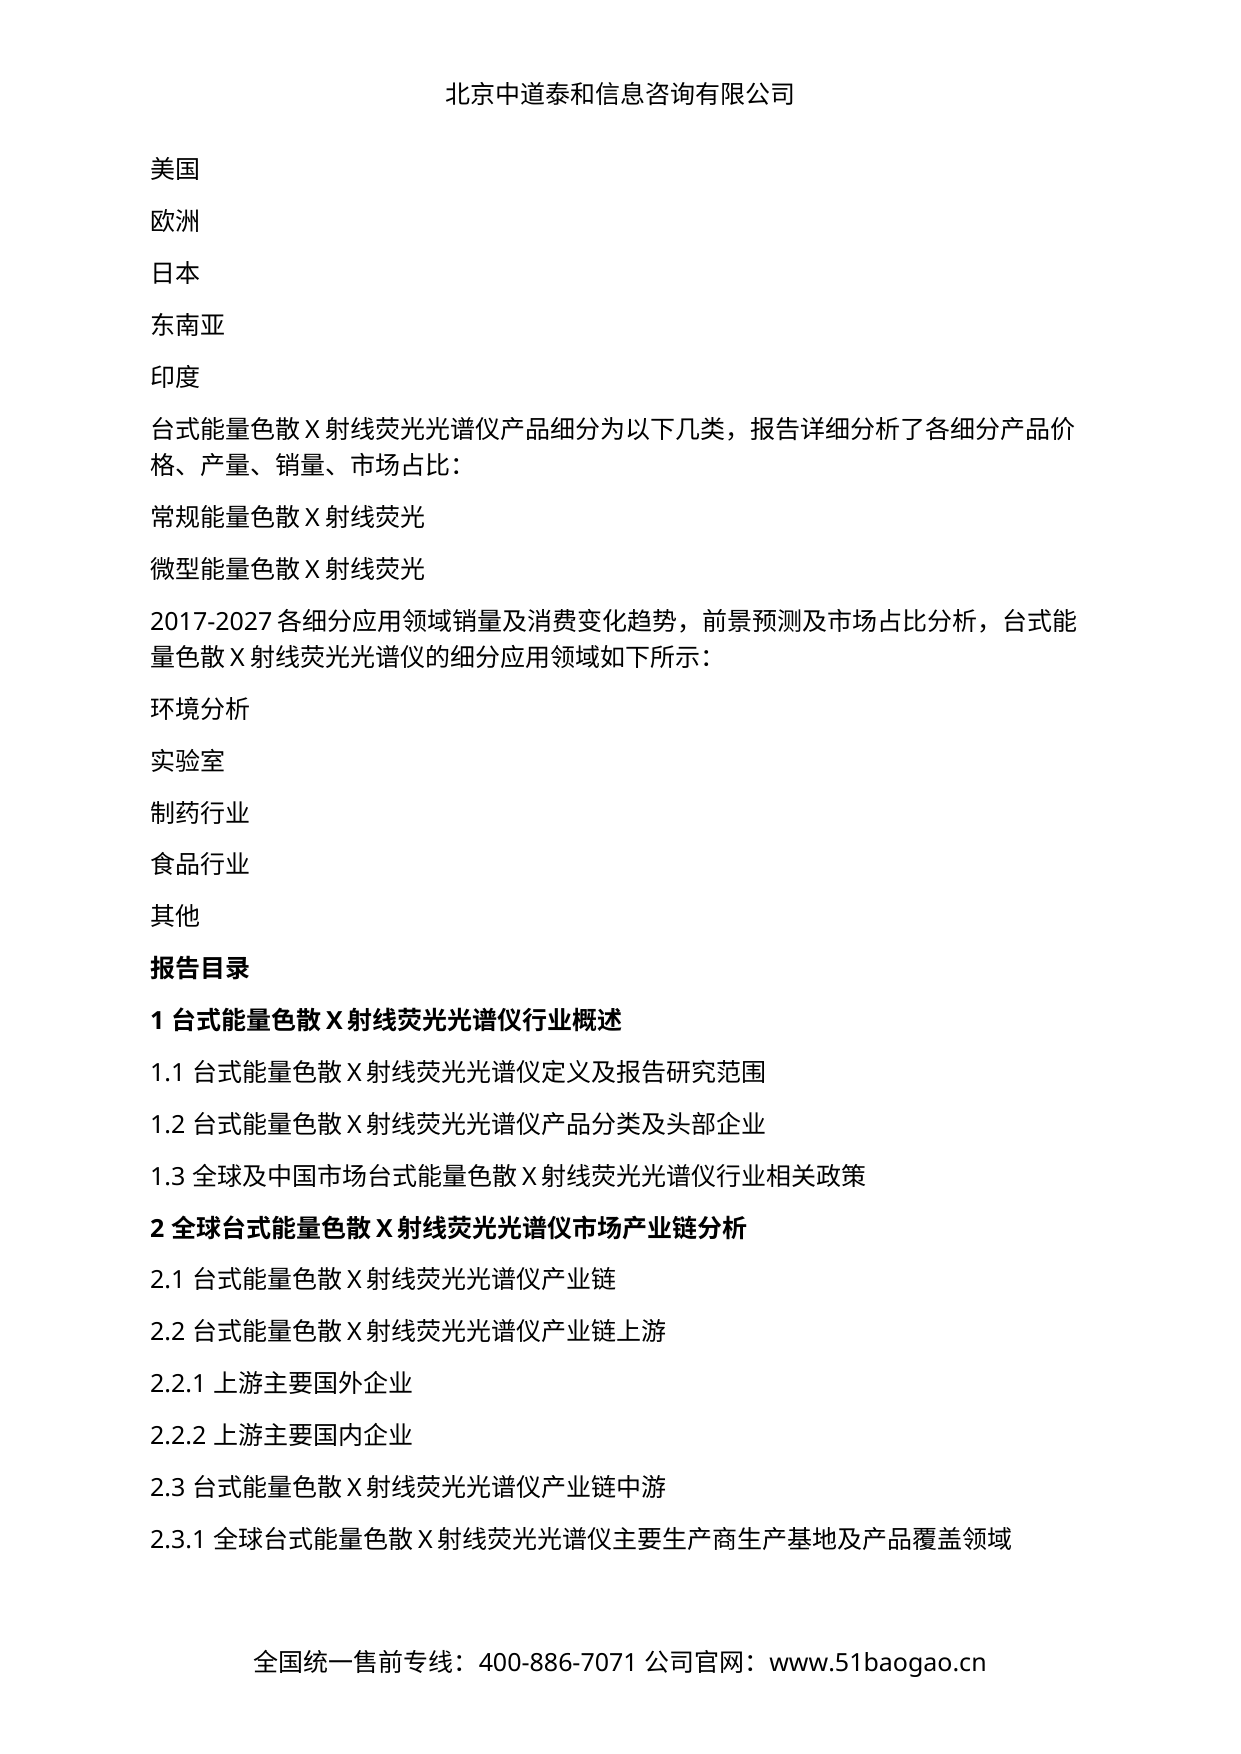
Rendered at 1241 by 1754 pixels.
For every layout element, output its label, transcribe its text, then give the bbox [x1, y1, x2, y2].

text 1.3 全球及中国市场台式能量色散X射线荧光光谱仪行业相关政策 [150, 1156, 1090, 1192]
text 1.2 台式能量色散X射线荧光光谱仪产品分类及头部企业 [150, 1104, 1090, 1141]
text 环境分析 [150, 689, 1090, 726]
text 1.1 台式能量色散X射线荧光光谱仪定义及报告研究范围 [150, 1052, 1090, 1089]
text 2.2 台式能量色散X射线荧光光谱仪产业链上游 [150, 1312, 1090, 1348]
text 印度 [150, 357, 1090, 394]
text 2.3 台式能量色散X射线荧光光谱仪产业链中游 [150, 1467, 1090, 1504]
text 其他 [150, 897, 1090, 933]
text 常规能量色散X射线荧光 [150, 497, 1090, 534]
text 微型能量色散X射线荧光 [150, 549, 1090, 586]
text 1 台式能量色散X射线荧光光谱仪行业概述 [150, 1001, 1090, 1037]
text 报告目录 [150, 949, 1090, 985]
text 欧洲 [150, 202, 1090, 238]
text 2017-2027各细分应用领域销量及消费变化趋势，前景预测及市场占比分析，台式能量色散X射线荧光光谱仪的细分应用领域如下所示： [150, 601, 1090, 674]
text 2.2.2 上游主要国内企业 [150, 1416, 1090, 1452]
text 实验室 [150, 741, 1090, 777]
text 2.2.1 上游主要国外企业 [150, 1364, 1090, 1400]
text 食品行业 [150, 845, 1090, 881]
text 台式能量色散X射线荧光光谱仪产品细分为以下几类，报告详细分析了各细分产品价格、产量、销量、市场占比： [150, 409, 1090, 482]
text 制药行业 [150, 793, 1090, 829]
text 日本 [150, 254, 1090, 290]
text 2 全球台式能量色散X射线荧光光谱仪市场产业链分析 [150, 1208, 1090, 1244]
text 2.3.1 全球台式能量色散X射线荧光光谱仪主要生产商生产基地及产品覆盖领域 [150, 1519, 1090, 1556]
text 美国 [150, 150, 1090, 186]
text 2.1 台式能量色散X射线荧光光谱仪产业链 [150, 1260, 1090, 1296]
text 东南亚 [150, 306, 1090, 342]
